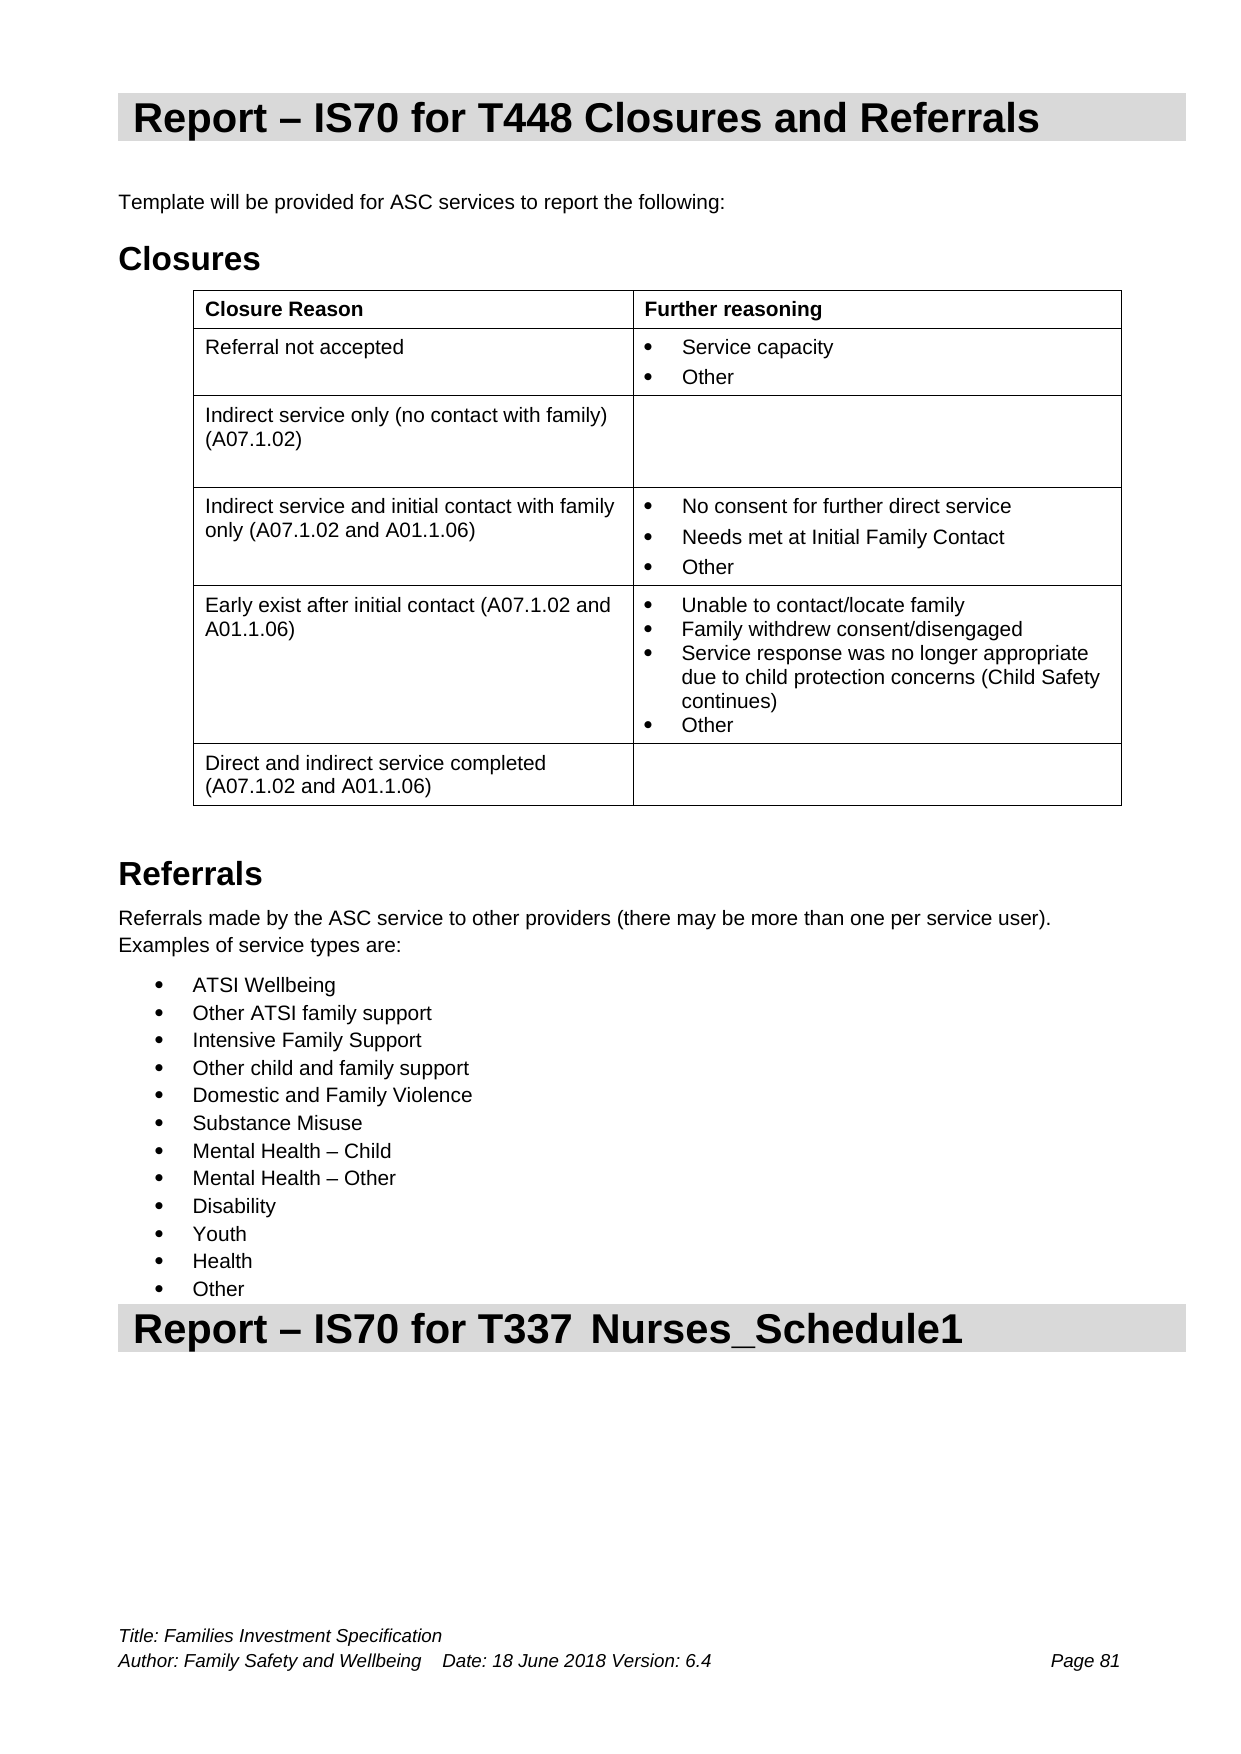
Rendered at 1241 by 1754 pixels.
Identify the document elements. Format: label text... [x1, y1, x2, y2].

table_cell Service capacity Other [634, 329, 1121, 395]
table_header Further reasoning [634, 291, 1121, 327]
text Referrals made by the ASC service to other providers (there may be more than one per service user). Examples of service types are: [118, 905, 1122, 957]
subtitle Referrals [118, 854, 1122, 893]
table_cell Indirect service and initial contact with family only (A07.1.02 and A01.1.06) [194, 488, 633, 585]
list Other ATSI family support [155, 1001, 1122, 1024]
table_cell Indirect service only (no contact with family) (A07.1.02) [194, 396, 633, 487]
list Mental Health – Child [155, 1138, 1122, 1163]
list Other child and family support [155, 1056, 1122, 1080]
list Mental Health – Other [155, 1166, 1122, 1190]
table_header Report – IS70 for T337 Nurses_Schedule1 [118, 1304, 1186, 1352]
subtitle Closures [118, 239, 1122, 277]
table_cell Direct and indirect service completed (A07.1.02 and A01.1.06) [194, 744, 633, 804]
table_cell Referral not accepted [194, 329, 633, 395]
table_cell No consent for further direct service Needs met at Initial Family Contact Other [634, 488, 1121, 585]
table_header Closure Reason [194, 291, 633, 327]
list Health [155, 1249, 1122, 1273]
text Template will be provided for ASC services to report the following: [118, 190, 1122, 214]
table_cell [634, 744, 1121, 804]
list Youth [155, 1221, 1122, 1245]
list Substance Misuse [155, 1111, 1122, 1135]
list Intensive Family Support [155, 1028, 1122, 1052]
table_cell Unable to contact/locate family Family withdrew consent/disengaged Service response was no longer appropriate due to child protection concerns (Child Safety continues) Other [634, 586, 1121, 743]
list Other [155, 1277, 1122, 1301]
table_cell Early exist after initial contact (A07.1.02 and A01.1.06) [194, 586, 633, 743]
list Domestic and Family Violence [155, 1083, 1122, 1107]
table_cell [634, 396, 1121, 487]
list Disability [155, 1194, 1122, 1218]
list ATSI Wellbeing [155, 973, 1122, 997]
table_header Report – IS70 for T448 Closures and Referrals [118, 93, 1186, 141]
